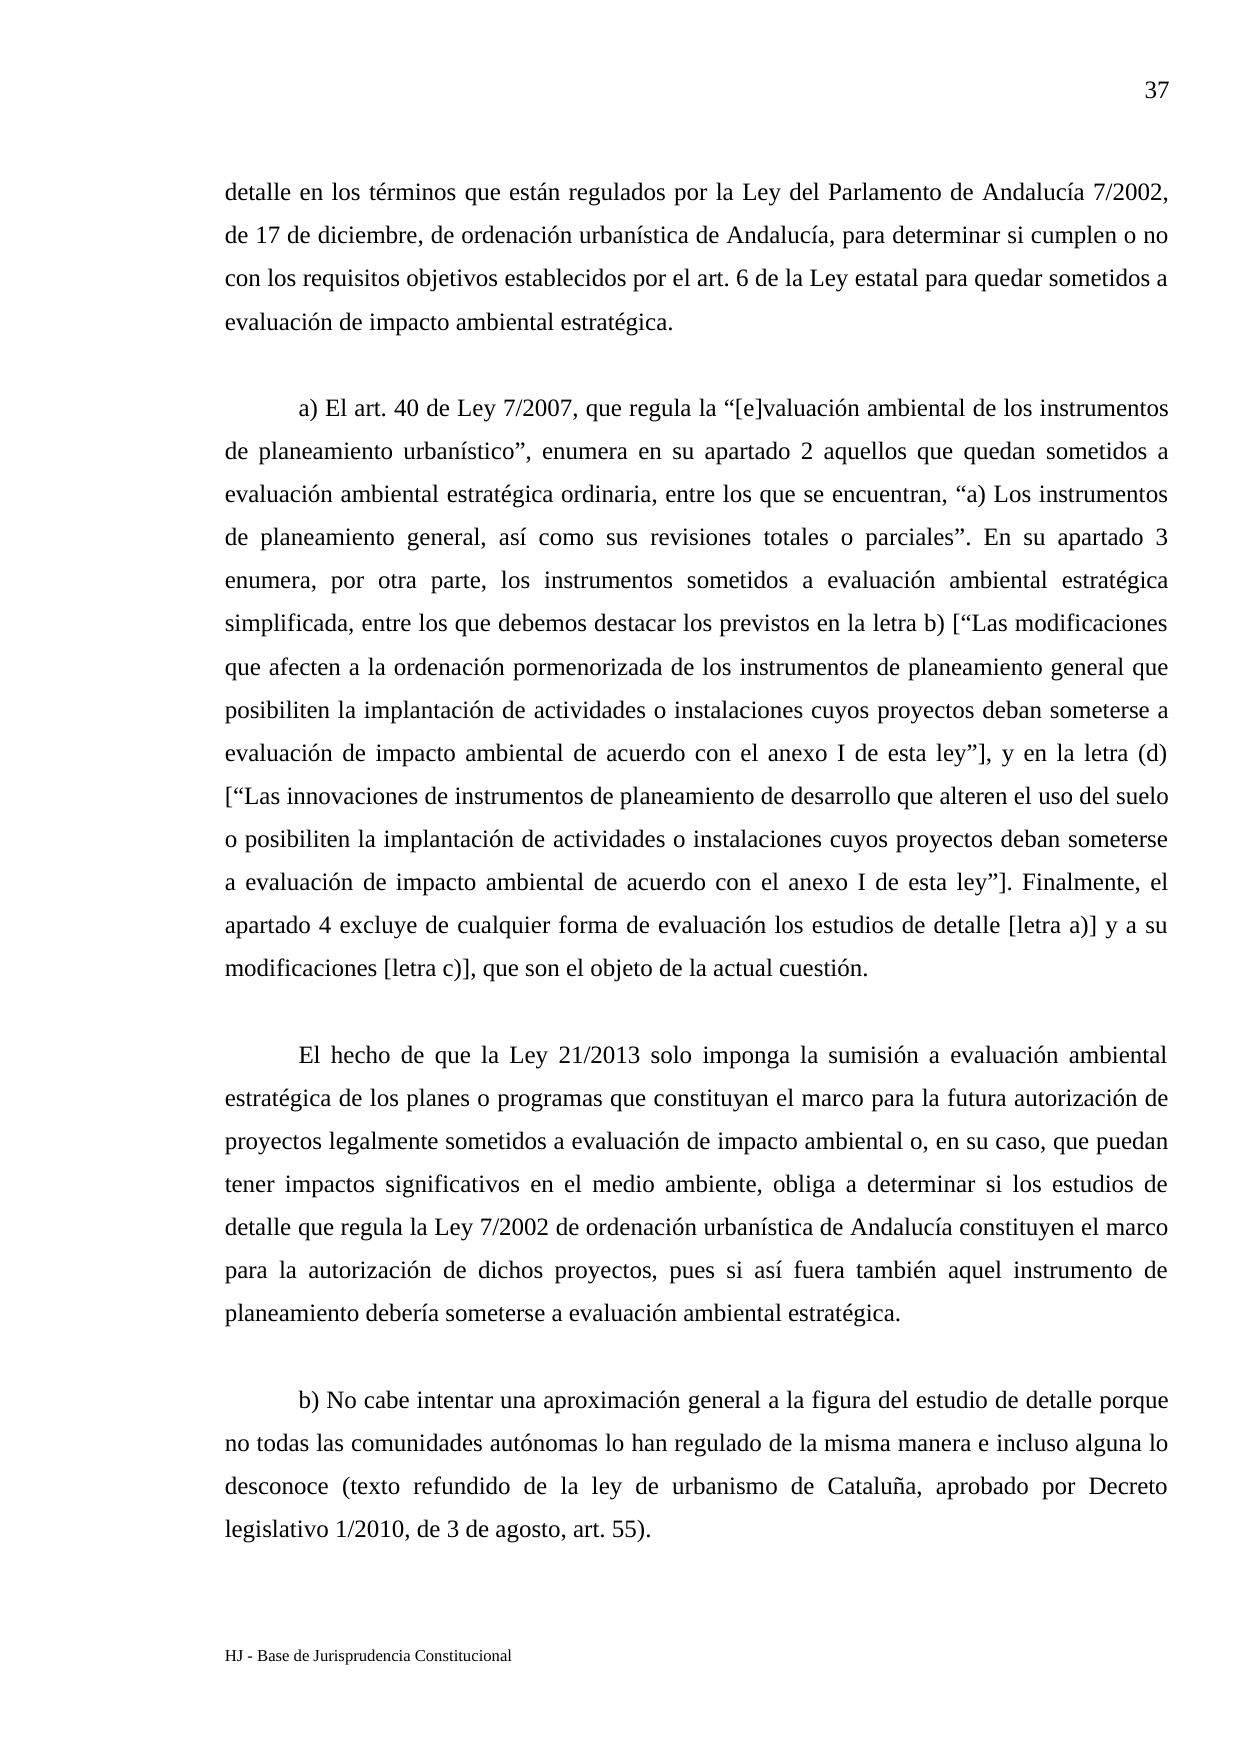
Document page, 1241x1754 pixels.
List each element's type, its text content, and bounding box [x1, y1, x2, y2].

text a) El art. 40 de Ley 7/2007, que regula la “[e]valuación ambiental de los instrumentos de planeamiento urbanístico”, enumera en su apartado 2 aquellos que quedan sometidos a evaluación ambiental estratégica ordinaria, entre los que se encuentran, “a) Los instrumentos de planeamiento general, así como sus revisiones totales o parciales”. En su apartado 3 enumera, por otra parte, los instrumentos sometidos a evaluación ambiental estratégica simplificada, entre los que debemos destacar los previstos en la letra b) [“Las modificaciones que afecten a la ordenación pormenorizada de los instrumentos de planeamiento general que posibiliten la implantación de actividades o instalaciones cuyos proyectos deban someterse a evaluación de impacto ambiental de acuerdo con el anexo I de esta ley”], y en la letra (d) [“Las innovaciones de instrumentos de planeamiento de desarrollo que alteren el uso del suelo o posibiliten la implantación de actividades o instalaciones cuyos proyectos deban someterse a evaluación de impacto ambiental de acuerdo con el anexo I de esta ley”]. Finalmente, el apartado 4 excluye de cualquier forma de evaluación los estudios de detalle [letra a)] y a su modificaciones [letra c)], que son el objeto de la actual cuestión. [224, 393, 1169, 982]
text b) No cabe intentar una aproximación general a la figura del estudio de detalle porque no todas las comunidades autónomas lo han regulado de la misma manera e incluso alguna lo desconoce (texto refundido de la ley de urbanismo de Cataluña, aprobado por Decreto legislativo 1/2010, de 3 de agosto, art. 55). [224, 1385, 1169, 1543]
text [224, 177, 1169, 335]
text El hecho de que la Ley 21/2013 solo imponga la sumisión a evaluación ambiental estratégica de los planes o programas que constituyan el marco para la futura autorización de proyectos legalmente sometidos a evaluación de impacto ambiental o, en su caso, que puedan tener impactos significativos en el medio ambiente, obliga a determinar si los estudios de detalle que regula la Ley 7/2002 de ordenación urbanística de Andalucía constituyen el marco para la autorización de dichos proyectos, pues si así fuera también aquel instrumento de planeamiento debería someterse a evaluación ambiental estratégica. [224, 1040, 1169, 1327]
